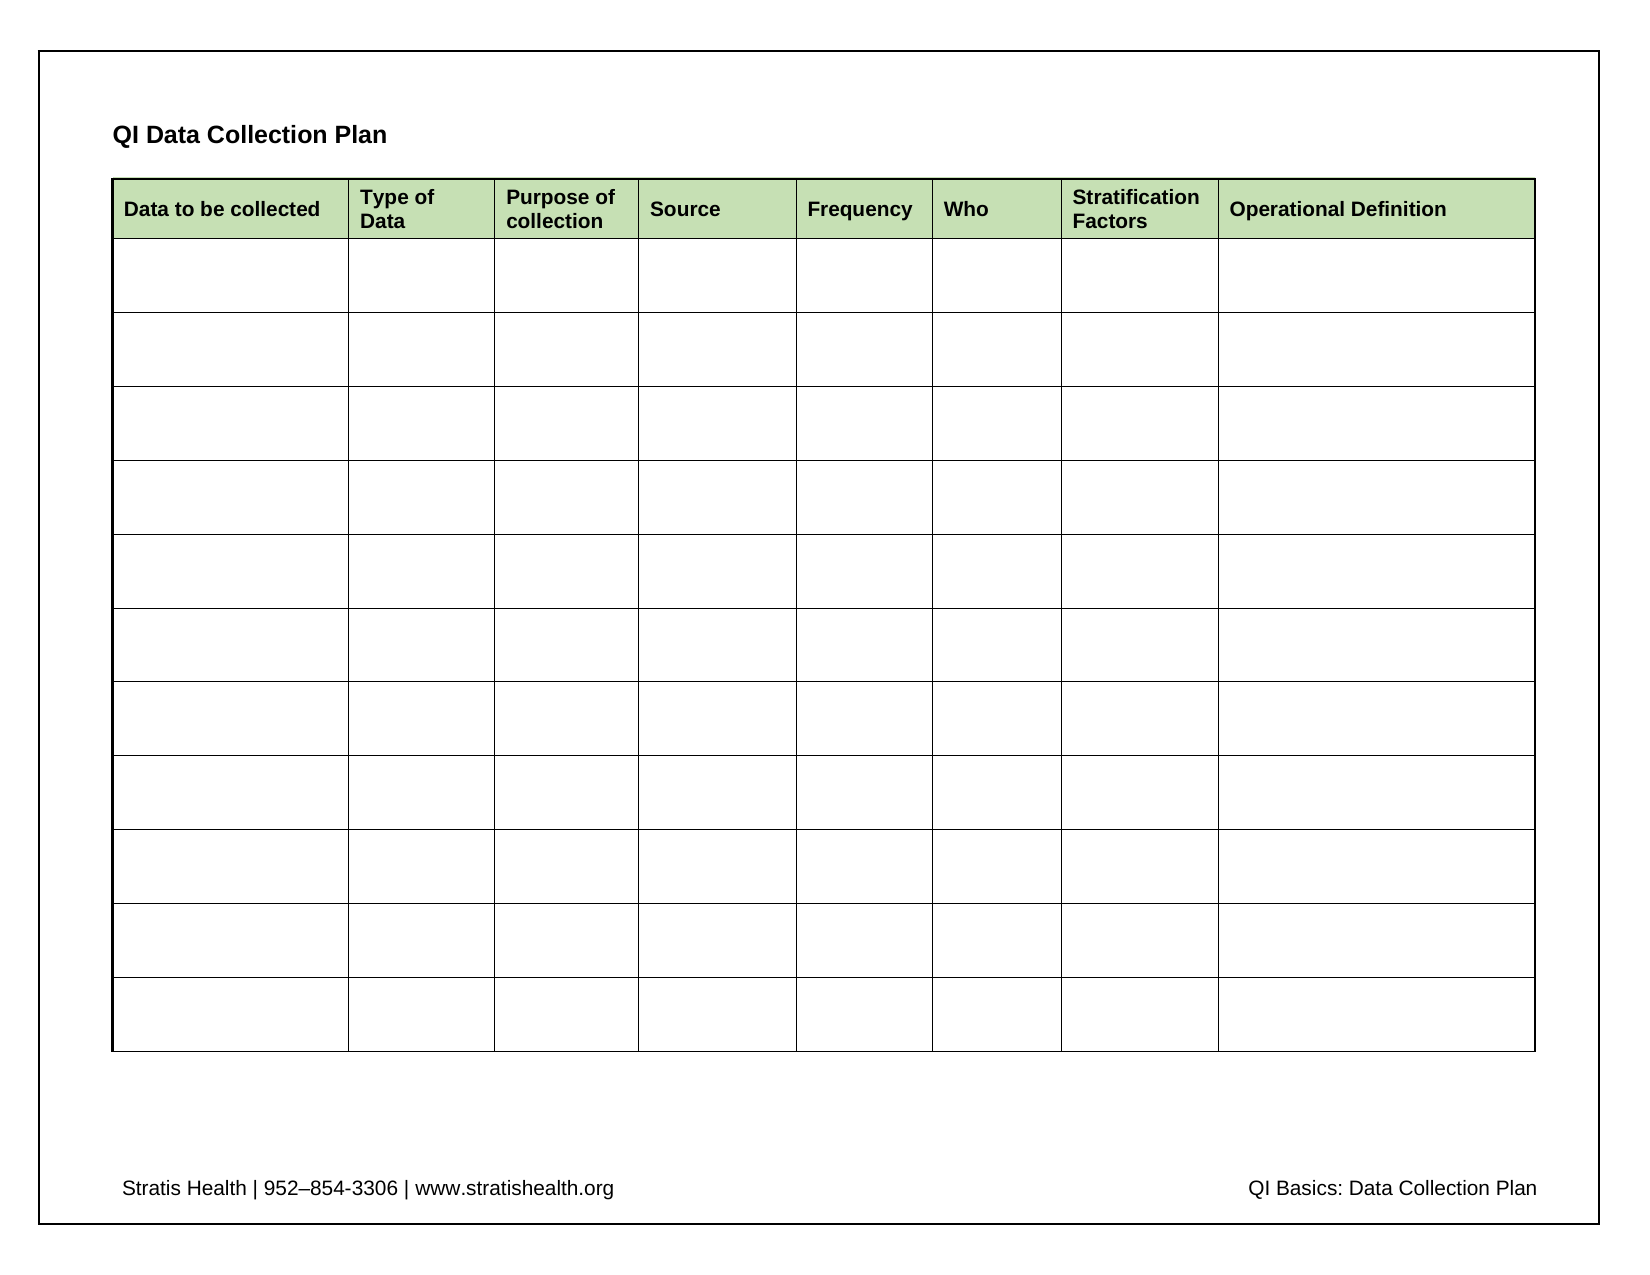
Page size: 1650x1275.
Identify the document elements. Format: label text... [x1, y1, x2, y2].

table_cell [114, 461, 348, 534]
table_cell [933, 830, 1061, 903]
table_cell [1062, 904, 1218, 977]
table_cell [933, 313, 1061, 386]
table_cell [495, 535, 638, 608]
table_cell [1062, 978, 1218, 1051]
table_cell [495, 978, 638, 1051]
table_cell [1062, 387, 1218, 460]
table_cell [1219, 387, 1534, 460]
table_cell [797, 904, 932, 977]
table_cell [639, 239, 796, 312]
table_cell [114, 904, 348, 977]
table_cell [639, 461, 796, 534]
table_cell [349, 461, 494, 534]
table_cell [933, 239, 1061, 312]
table_cell [933, 387, 1061, 460]
table_cell [495, 461, 638, 534]
table_header Source [639, 180, 796, 238]
table_cell [639, 756, 796, 829]
table_cell [797, 830, 932, 903]
table_cell [639, 682, 796, 755]
table_cell [797, 609, 932, 681]
table_cell [1062, 682, 1218, 755]
table_cell [349, 682, 494, 755]
table_header Operational Definition [1219, 180, 1534, 238]
table_cell [114, 609, 348, 681]
table_cell [349, 756, 494, 829]
table_cell [797, 239, 932, 312]
table_cell [349, 830, 494, 903]
table_cell [349, 313, 494, 386]
table_header Frequency [797, 180, 932, 238]
table_cell [639, 978, 796, 1051]
table_cell [797, 461, 932, 534]
table_cell [933, 609, 1061, 681]
table_header Purpose of collection [495, 180, 638, 238]
table_header Type of Data [349, 180, 494, 238]
table_cell [495, 313, 638, 386]
table_cell [639, 609, 796, 681]
table_cell [1219, 830, 1534, 903]
table_cell [1219, 978, 1534, 1051]
table_cell [495, 904, 638, 977]
table_cell [797, 756, 932, 829]
table_cell [495, 387, 638, 460]
table_cell [114, 978, 348, 1051]
subtitle QI Data Collection Plan [112, 120, 1537, 149]
table_cell [933, 682, 1061, 755]
table_cell [349, 239, 494, 312]
table_cell [1219, 904, 1534, 977]
table_cell [114, 535, 348, 608]
table_cell [349, 387, 494, 460]
table_cell [1219, 461, 1534, 534]
table_cell [639, 830, 796, 903]
table_cell [114, 239, 348, 312]
table_cell [1219, 535, 1534, 608]
table_cell [639, 535, 796, 608]
table_cell [114, 682, 348, 755]
table_cell [933, 535, 1061, 608]
table_cell [797, 387, 932, 460]
table_cell [349, 904, 494, 977]
table_cell [349, 609, 494, 681]
table_cell [639, 387, 796, 460]
table_cell [797, 682, 932, 755]
table_cell [639, 313, 796, 386]
table_cell [495, 756, 638, 829]
table_cell [1062, 239, 1218, 312]
table_cell [1062, 609, 1218, 681]
table_cell [1219, 682, 1534, 755]
table_header Data to be collected [114, 180, 348, 238]
table_cell [114, 313, 348, 386]
table_cell [495, 830, 638, 903]
table_cell [1219, 239, 1534, 312]
table_header Who [933, 180, 1061, 238]
table_cell [1062, 461, 1218, 534]
table_cell [1062, 313, 1218, 386]
table_cell [933, 978, 1061, 1051]
table_cell [1062, 535, 1218, 608]
table_cell [933, 756, 1061, 829]
table_cell [114, 756, 348, 829]
table_cell [1219, 313, 1534, 386]
table_cell [933, 461, 1061, 534]
table_cell [495, 682, 638, 755]
table_cell [1062, 756, 1218, 829]
table_cell [495, 239, 638, 312]
table_cell [639, 904, 796, 977]
table_cell [495, 609, 638, 681]
table_cell [1062, 830, 1218, 903]
table_cell [1219, 756, 1534, 829]
table_cell [933, 904, 1061, 977]
table_cell [349, 978, 494, 1051]
table_cell [1219, 609, 1534, 681]
table_cell [114, 830, 348, 903]
table_cell [349, 535, 494, 608]
table_cell [114, 387, 348, 460]
table_cell [797, 535, 932, 608]
table_cell [797, 313, 932, 386]
table_header Stratification Factors [1062, 180, 1218, 238]
table_cell [797, 978, 932, 1051]
